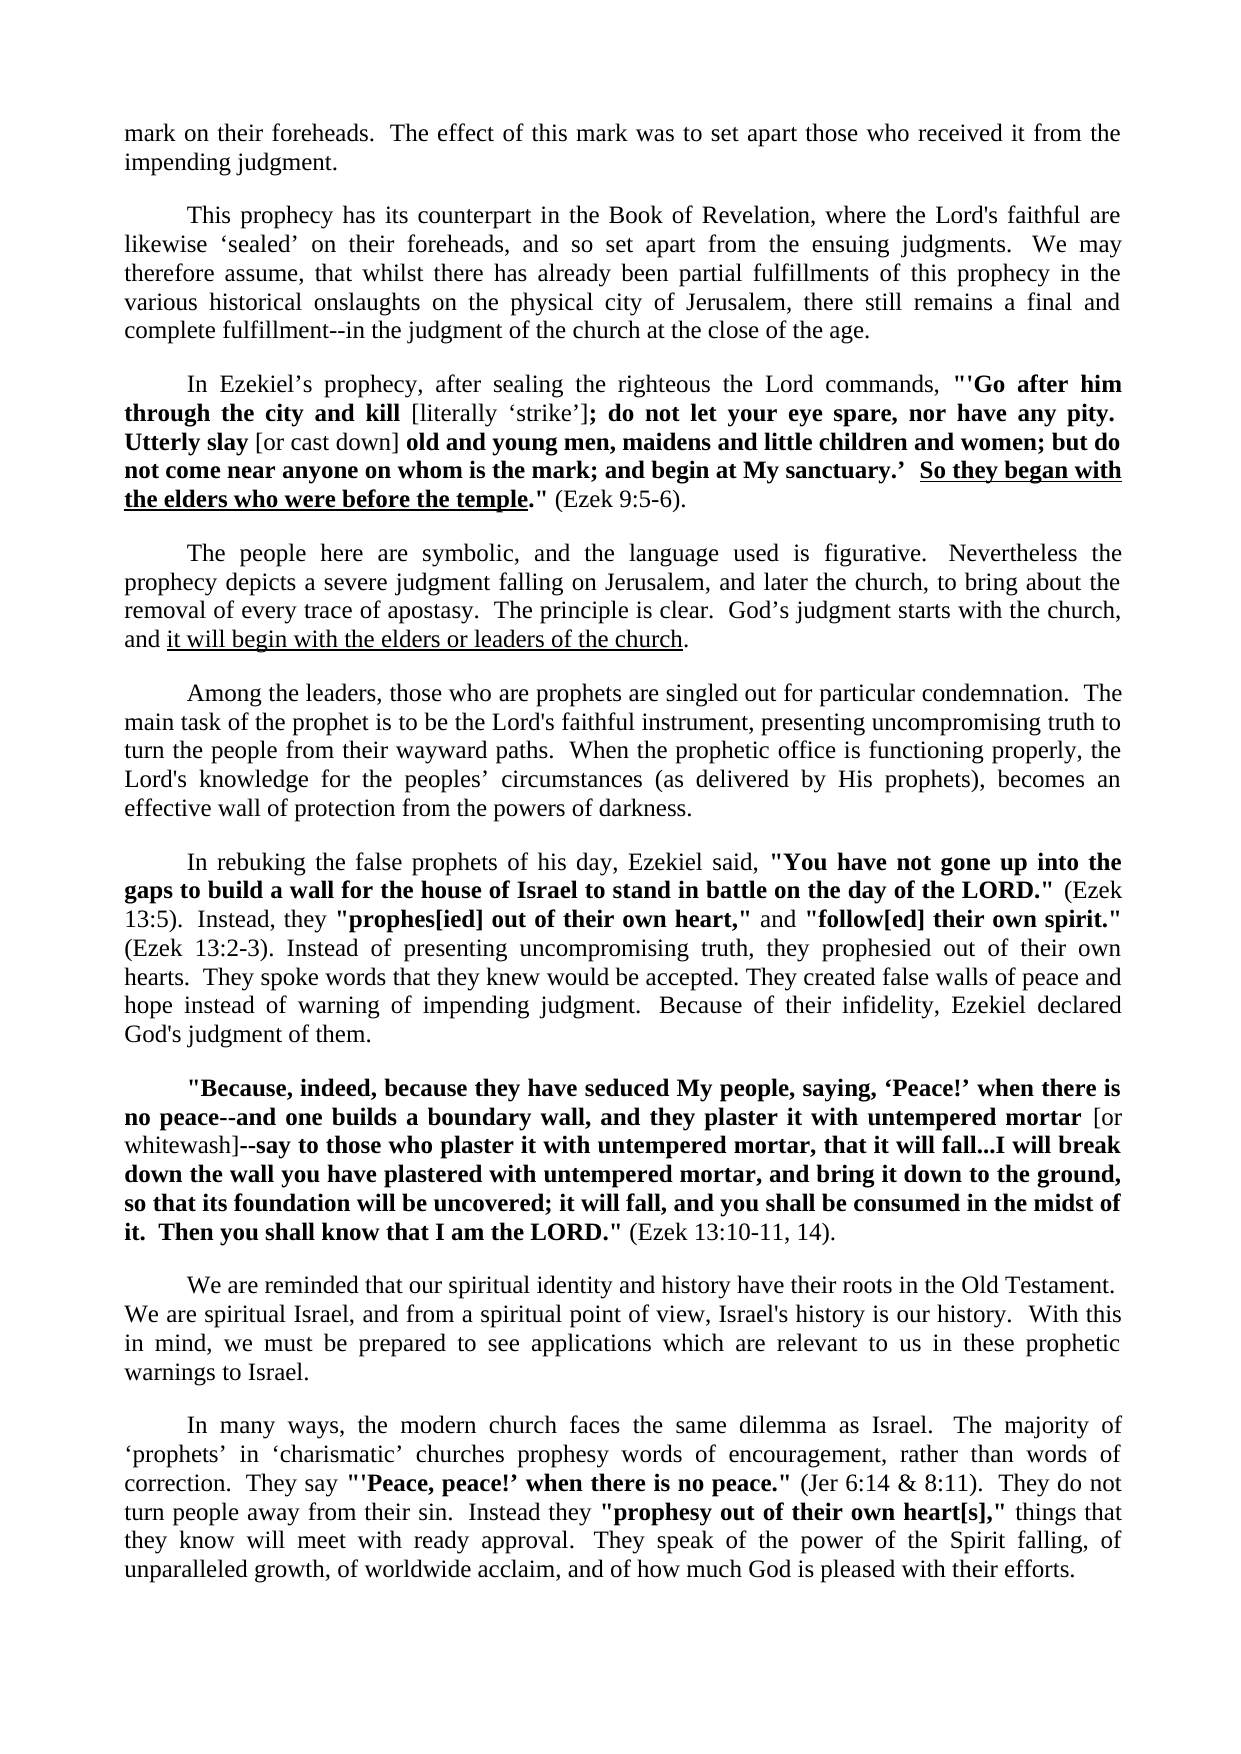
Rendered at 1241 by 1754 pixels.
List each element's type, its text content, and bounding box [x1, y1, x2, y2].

text The people here are symbolic, and the language used is figurative. Nevertheless the prophecy depicts a severe judgment falling on , and later the church, to bring about the removal of every trace of apostasy. The principle is clear. God’s judgment starts with the church, and it will begin with the elders or leaders of the church. [124, 538, 1122, 653]
text Among the leaders, those who are prophets are singled out for particular condemnation. The main task of the prophet is to be the Lord's faithful instrument, presenting uncompromising truth to turn the people from their wayward paths. When the prophetic office is functioning properly, the Lord's knowledge for the peoples’ circumstances (as delivered by His prophets), becomes an effective wall of protection from the powers of darkness. [124, 678, 1122, 822]
text "Becse, indeed, becse they have seduced My people, saying, ‘Peace!’ when there is no peace--and one builds a boundary wall, and they plaster it with untempered mortar [or whitewash]--say to those who plaster it with untempered mortar, that it will fall...I will break down the wall you have plastered with untempered mortar, and bring it down to the ground, so that its foundation will be uncovered; it will fall, and you shall be consumed in the midst of it. Then you shall know that I am the LORD." (Ezek 13:10-11, 14). [124, 1073, 1122, 1246]
text In rebuking the false prophets of his day, Ezekiel said, "You have not gone up into the gaps to build a wall for the house of to stand in battle on the day of the LORD." (Ezek 13:5). Instead, they "prophes[ied] out of their own heart," and "follow[ed] their own spirit." (Ezek 13:2-3). Instead of presenting uncompromising truth, they prophesied out of their own hearts. They spoke words that they knew would be accepted. They created false walls of peace and hope instead of warning of impending judgment. Becse of their infidelity, Ezekiel declared God's judgment of them. [124, 847, 1122, 1048]
text In Ezekiel’s prophecy, after sealing the righteous the Lord commands, "'Go after him through the city and kill [literally ‘strike’]; do not let your eye spare, nor have any pity. Utterly slay [or cast down] old and young men, maidens and little children and women; but do not come near anyone on whom is the mark; and begin at My sanctuary.’ So they began with the elders who were before the temple." (Ezek 9:5-6). [124, 369, 1122, 513]
text We are reminded that our spiritual identity and history have their roots in the Old Testament. We are spiritual , and from a spiritual point of view, 's history is our history. With this in mind, we must be prepared to see applications which are relevant to us in these prophetic warnings to . [124, 1271, 1122, 1386]
text In many ways, the modern church faces the same dilemma as . The majority of ‘prophets’ in ‘charismatic’ churches prophesy words of encouragement, rather than words of correction. They say "'Peace, peace!’ when there is no peace." (Jer 6:14 & 8:11). They do not turn people away from their sin. Instead they "prophesy out of their own heart[s]," things that they know will meet with ready approval. They speak of the power of the Spirit falling, of unparalleled growth, of worldwide acclaim, and of how much God is pleased with their efforts. [124, 1411, 1122, 1583]
text This prophecy has its counterpart in the Book of Revelation, where the Lord's faithful are likewise ‘sealed’ on their foreheads, and so set apart from the ensuing judgments. We may therefore assume, that whilst there has already been partial fulfillments of this prophecy in the various historical onslghts on the physical city of , there still remains a final and complete fulfillment--in the judgment of the church at the close of the age. [124, 201, 1122, 344]
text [124, 118, 1122, 176]
